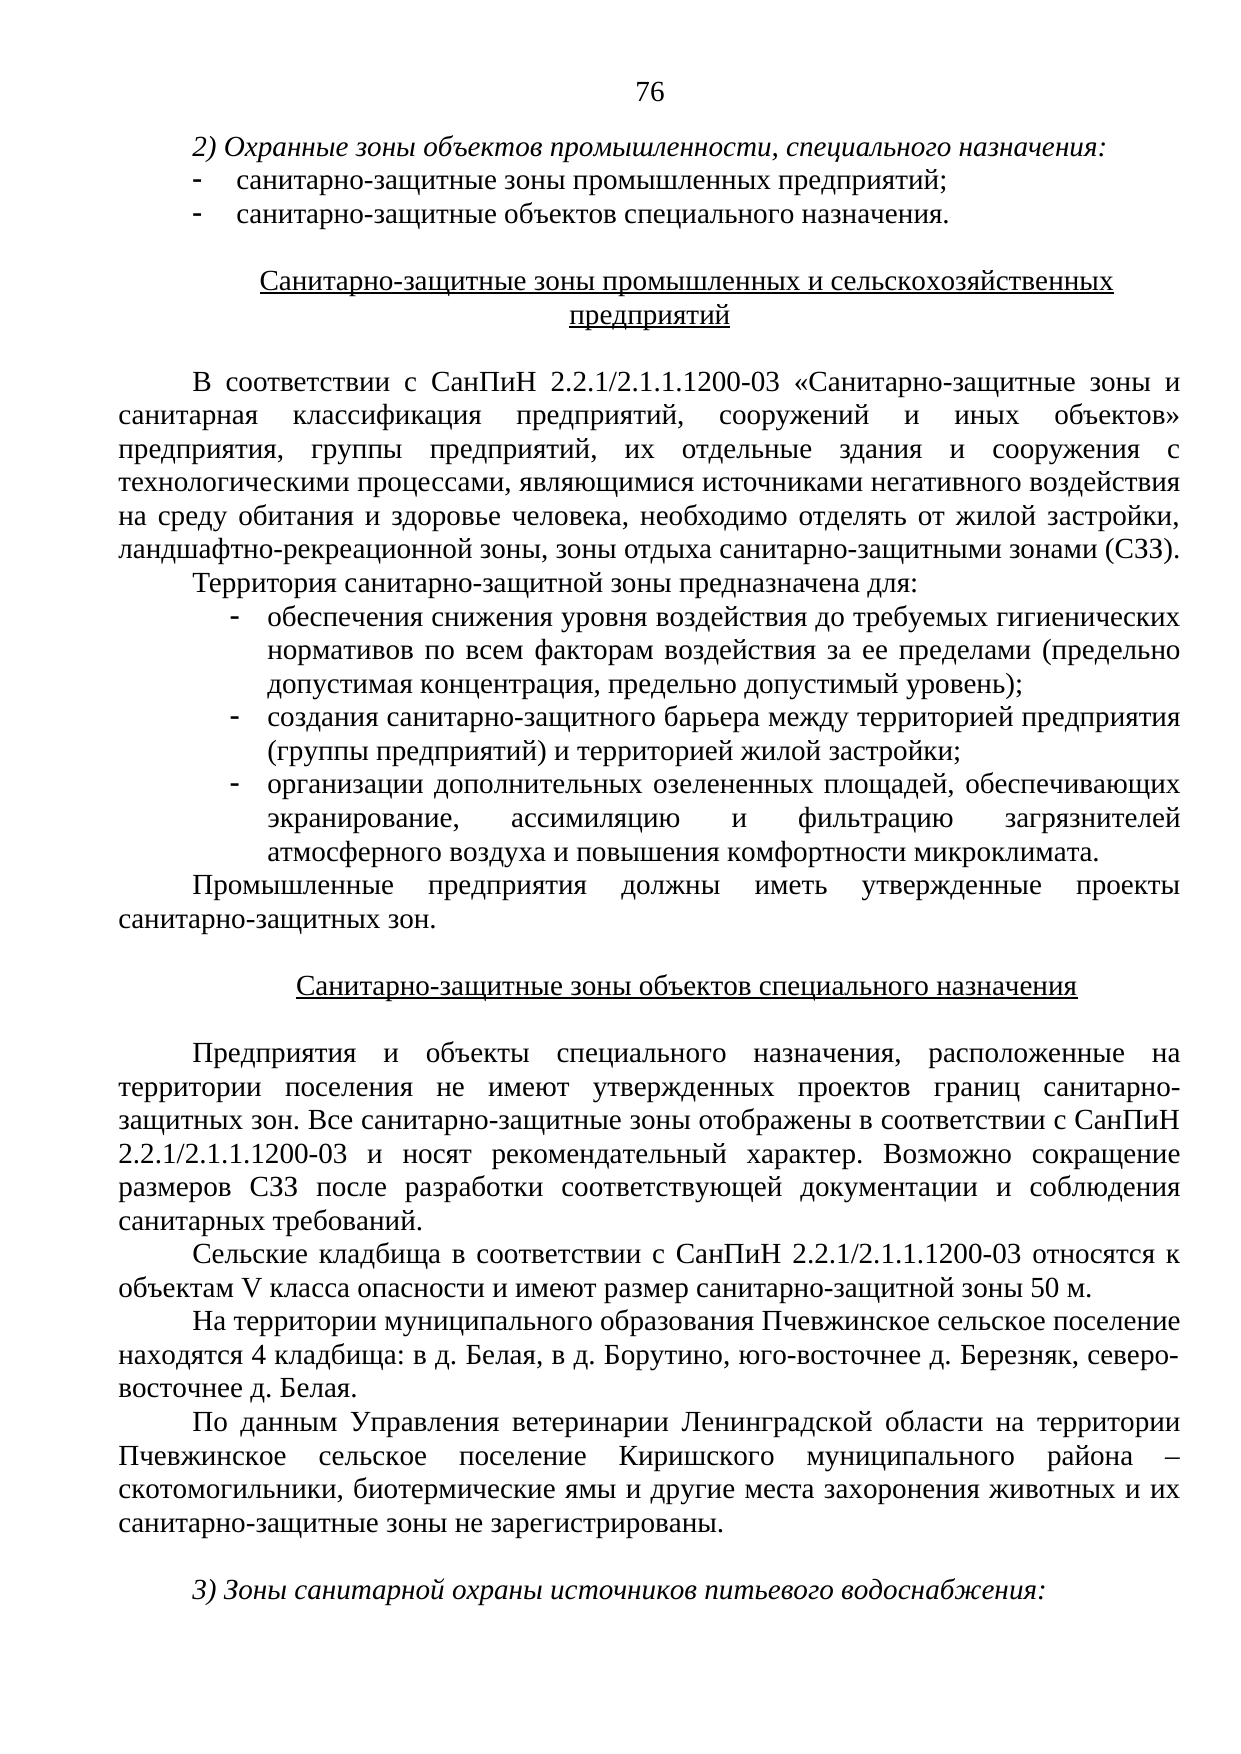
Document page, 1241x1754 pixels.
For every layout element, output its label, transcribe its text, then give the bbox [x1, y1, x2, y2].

text Санитарно-защитные зоны промышленных и сельскохозяйственных предприятий [118, 263, 1181, 330]
list обеспечения снижения уровня воздействия до требуемых гигиенических нормативов по всем факторам воздействия за ее пределами (предельно допустимая концентрация, предельно допустимый уровень); [229, 599, 1181, 699]
text По данным Управления ветеринарии Ленинградской области на территории Пчевжинское сельское поселение Киришского муниципального района –скотомогильники, биотермические ямы и другие места захоронения животных и их санитарно-защитные зоны не зарегистрированы. [118, 1404, 1181, 1538]
text Предприятия и объекты специального назначения, расположенные на территории поселения не имеют утвержденных проектов границ санитарно-защитных зон. Все санитарно-защитные зоны отображены в соответствии с СанПиН 2.2.1/2.1.1.1200-03 и носят рекомендательный характер. Возможно сокращение размеров СЗЗ после разработки соответствующей документации и соблюдения санитарных требований. [118, 1035, 1181, 1236]
list создания санитарно-защитного барьера между территорией предприятия (группы предприятий) и территорией жилой застройки; [229, 699, 1181, 767]
list санитарно-защитные объектов специального назначения. [192, 196, 1181, 230]
text Сельские кладбища в соответствии с СанПиН 2.2.1/2.1.1.1200-03 относятся к объектам V класса опасности и имеют размер санитарно-защитной зоны . [118, 1236, 1181, 1303]
text Промышленные предприятия должны иметь утвержденные проекты санитарно-защитных зон. [118, 867, 1181, 934]
list организации дополнительных озелененных площадей, обеспечивающих экранирование, ассимиляцию и фильтрацию загрязнителей атмосферного воздуха и повышения комфортности микроклимата. [229, 767, 1181, 867]
text 3) Зоны санитарной охраны источников питьевого водоснабжения: [118, 1572, 1181, 1605]
text Санитарно-защитные зоны объектов специального назначения [118, 968, 1181, 1002]
text В соответствии с СанПиН 2.2.1/2.1.1.1200-03 «Санитарно-защитные зоны и санитарная классификация предприятий, сооружений и иных объектов» предприятия, группы предприятий, их отдельные здания и сооружения с технологическими процессами, являющимися источниками негативного воздействия на среду обитания и здоровье человека, необходимо отделять от жилой застройки, ландшафтно-рекреационной зоны, зоны отдыха санитарно-защитными зонами (СЗЗ). [118, 364, 1181, 565]
text 2) Охранные зоны объектов промышленности, специального назначения: [118, 129, 1181, 162]
text Территория санитарно-защитной зоны предназначена для: [118, 565, 1181, 599]
list санитарно-защитные зоны промышленных предприятий; [192, 162, 1181, 196]
text На территории муниципального образования Пчевжинское сельское поселение находятся 4 кладбища: в д. Белая, в д. Борутино, юго-восточнее д. Березняк, северо-восточнее д. Белая. [118, 1303, 1181, 1404]
